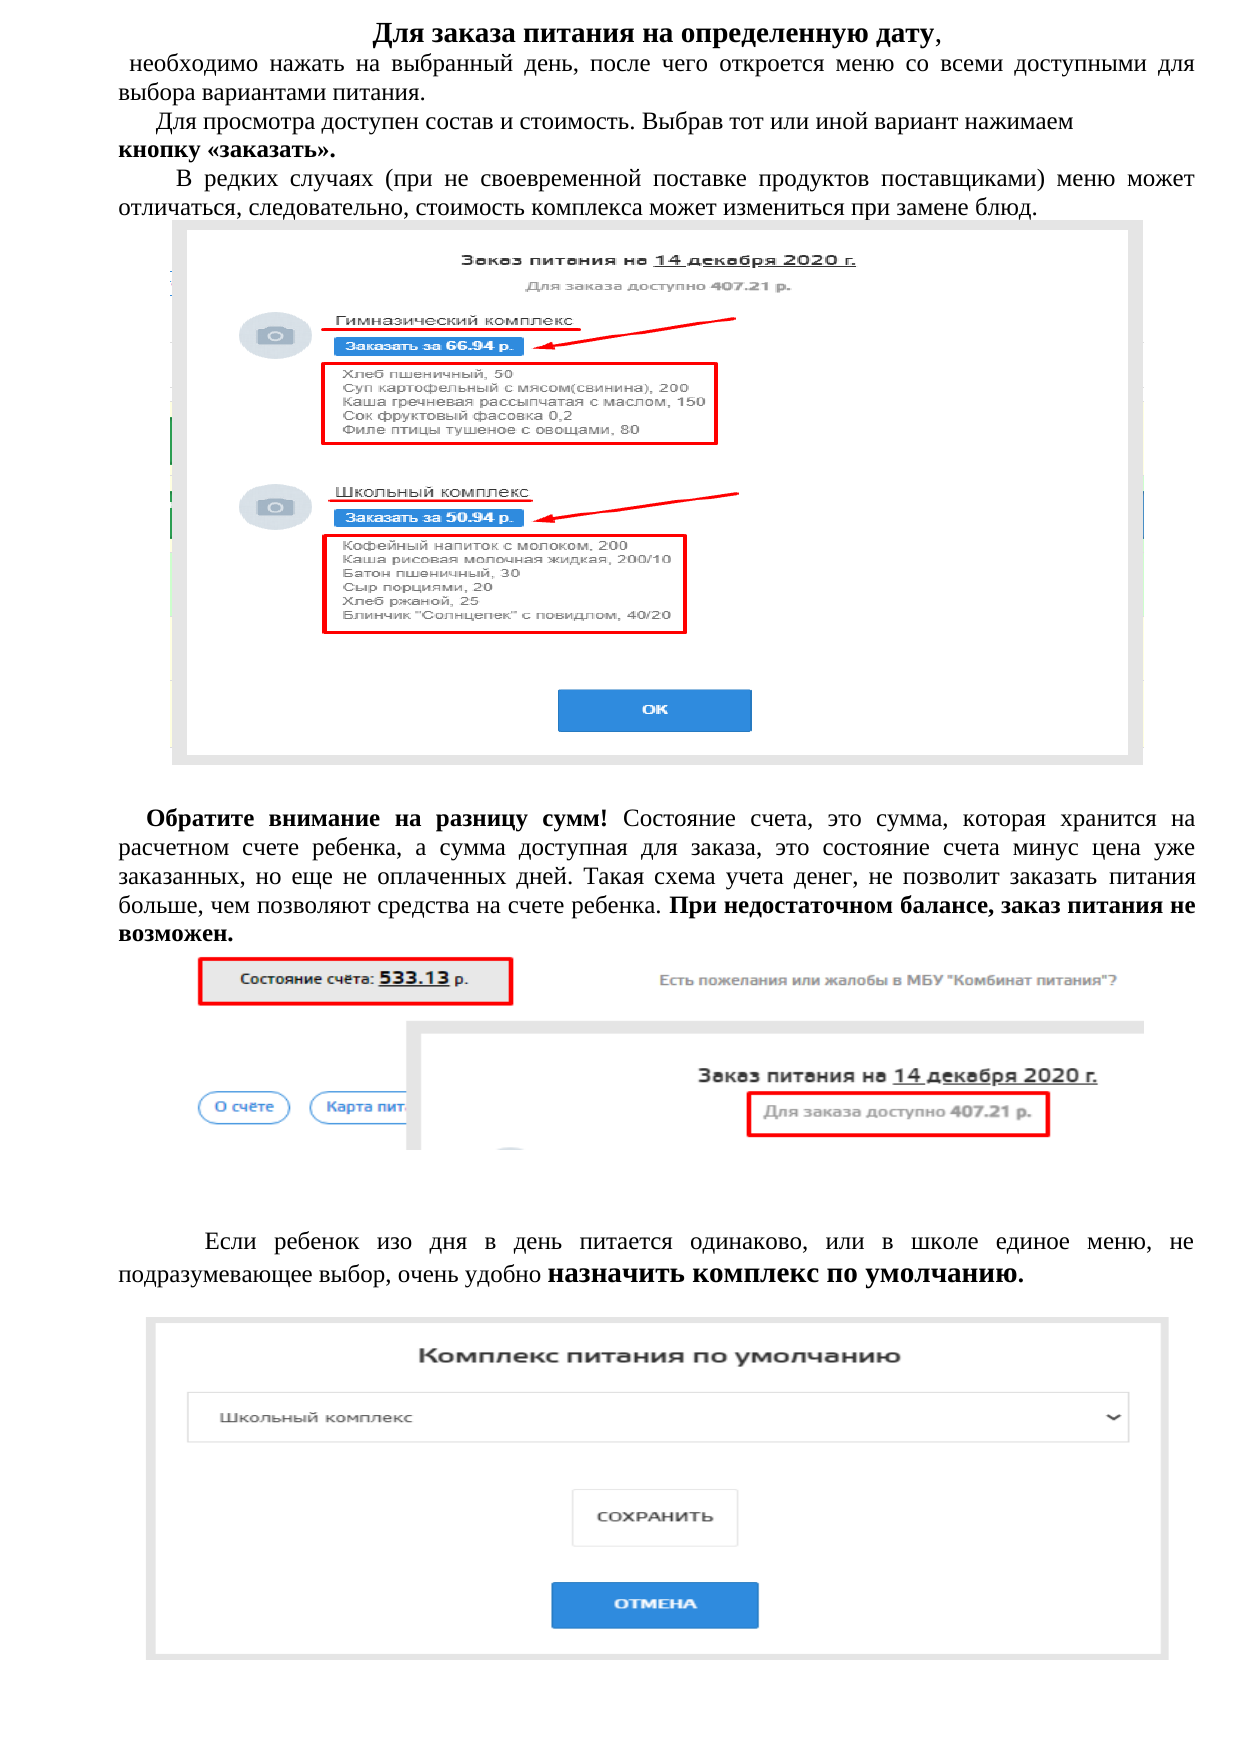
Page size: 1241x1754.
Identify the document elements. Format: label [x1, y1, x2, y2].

picture [170, 947, 1144, 1150]
picture [145, 1317, 1169, 1660]
picture [170, 220, 1144, 766]
